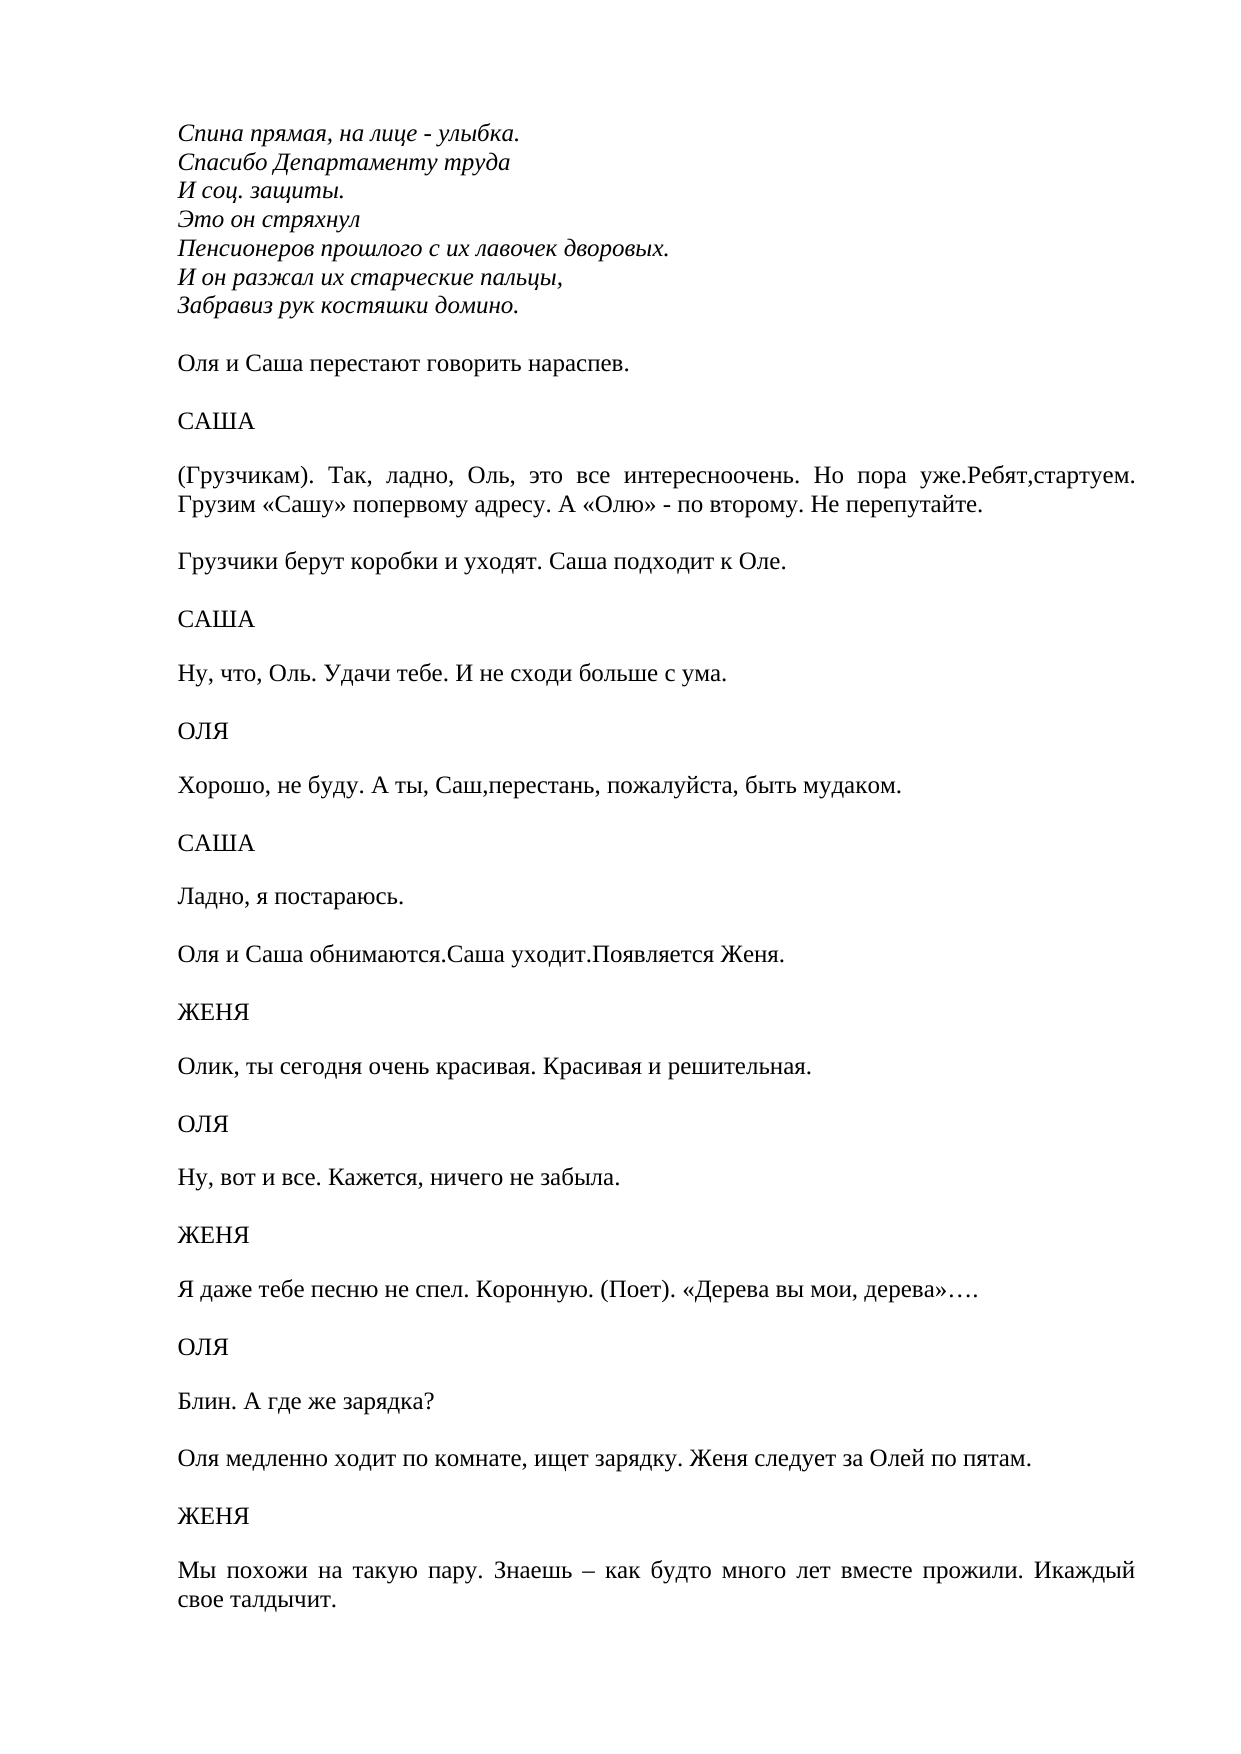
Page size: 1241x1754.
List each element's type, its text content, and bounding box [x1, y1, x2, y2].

text Пенсионеров прошлого с их лавочек дворовых. [177, 233, 1137, 262]
text Мы похожи на такую пару. Знаешь – как будто много лет вместе прожили. Икаждый свое талдычит. [177, 1555, 1137, 1613]
text Ладно, я постараюсь. [177, 881, 1137, 910]
text Оля и Саша перестают говорить нараспев. [177, 348, 1137, 377]
text Ну, что, Оль. Удачи тебе. И не сходи больше с ума. [177, 658, 1137, 687]
text Оля медленно ходит по комнате, ищет зарядку. Женя следует за Олей по пятам. [177, 1443, 1137, 1472]
text Спасибо Департаменту труда [177, 147, 1137, 176]
text САША [177, 604, 1137, 633]
text (Грузчикам). Так, ладно, Оль, это все интересноочень. Но пора уже.Ребят,стартуем. Грузим «Сашу» попервому адресу. А «Олю» - по второму. Не перепутайте. [177, 460, 1137, 517]
text Блин. А где же зарядка? [177, 1386, 1137, 1415]
text Спина прямая, на лице - улыбка. [177, 118, 1137, 147]
text Грузчики берут коробки и уходят. Саша подходит к Оле. [177, 546, 1137, 575]
text Олик, ты сегодня очень красивая. Красивая и решительная. [177, 1051, 1137, 1079]
text Я даже тебе песню не спел. Коронную. (Поет). «Дерева вы мои, дерева»…. [177, 1274, 1137, 1303]
text САША [177, 406, 1137, 435]
text Это он стряхнул [177, 204, 1137, 233]
text САША [177, 828, 1137, 856]
text Ну, вот и все. Кажется, ничего не забыла. [177, 1162, 1137, 1191]
text ЖЕНЯ [177, 1220, 1137, 1249]
text Хорошо, не буду. А ты, Саш,перестань, пожалуйста, быть мудаком. [177, 770, 1137, 798]
text ОЛЯ [177, 1109, 1137, 1137]
text Оля и Саша обнимаются.Саша уходит.Появляется Женя. [177, 939, 1137, 968]
text ЖЕНЯ [177, 997, 1137, 1026]
text ОЛЯ [177, 716, 1137, 744]
text Забравиз рук костяшки домино. [177, 291, 1137, 319]
text И он разжал их старческие пальцы, [177, 262, 1137, 291]
text И соц. защиты. [177, 176, 1137, 204]
text ОЛЯ [177, 1332, 1137, 1361]
text ЖЕНЯ [177, 1501, 1137, 1530]
